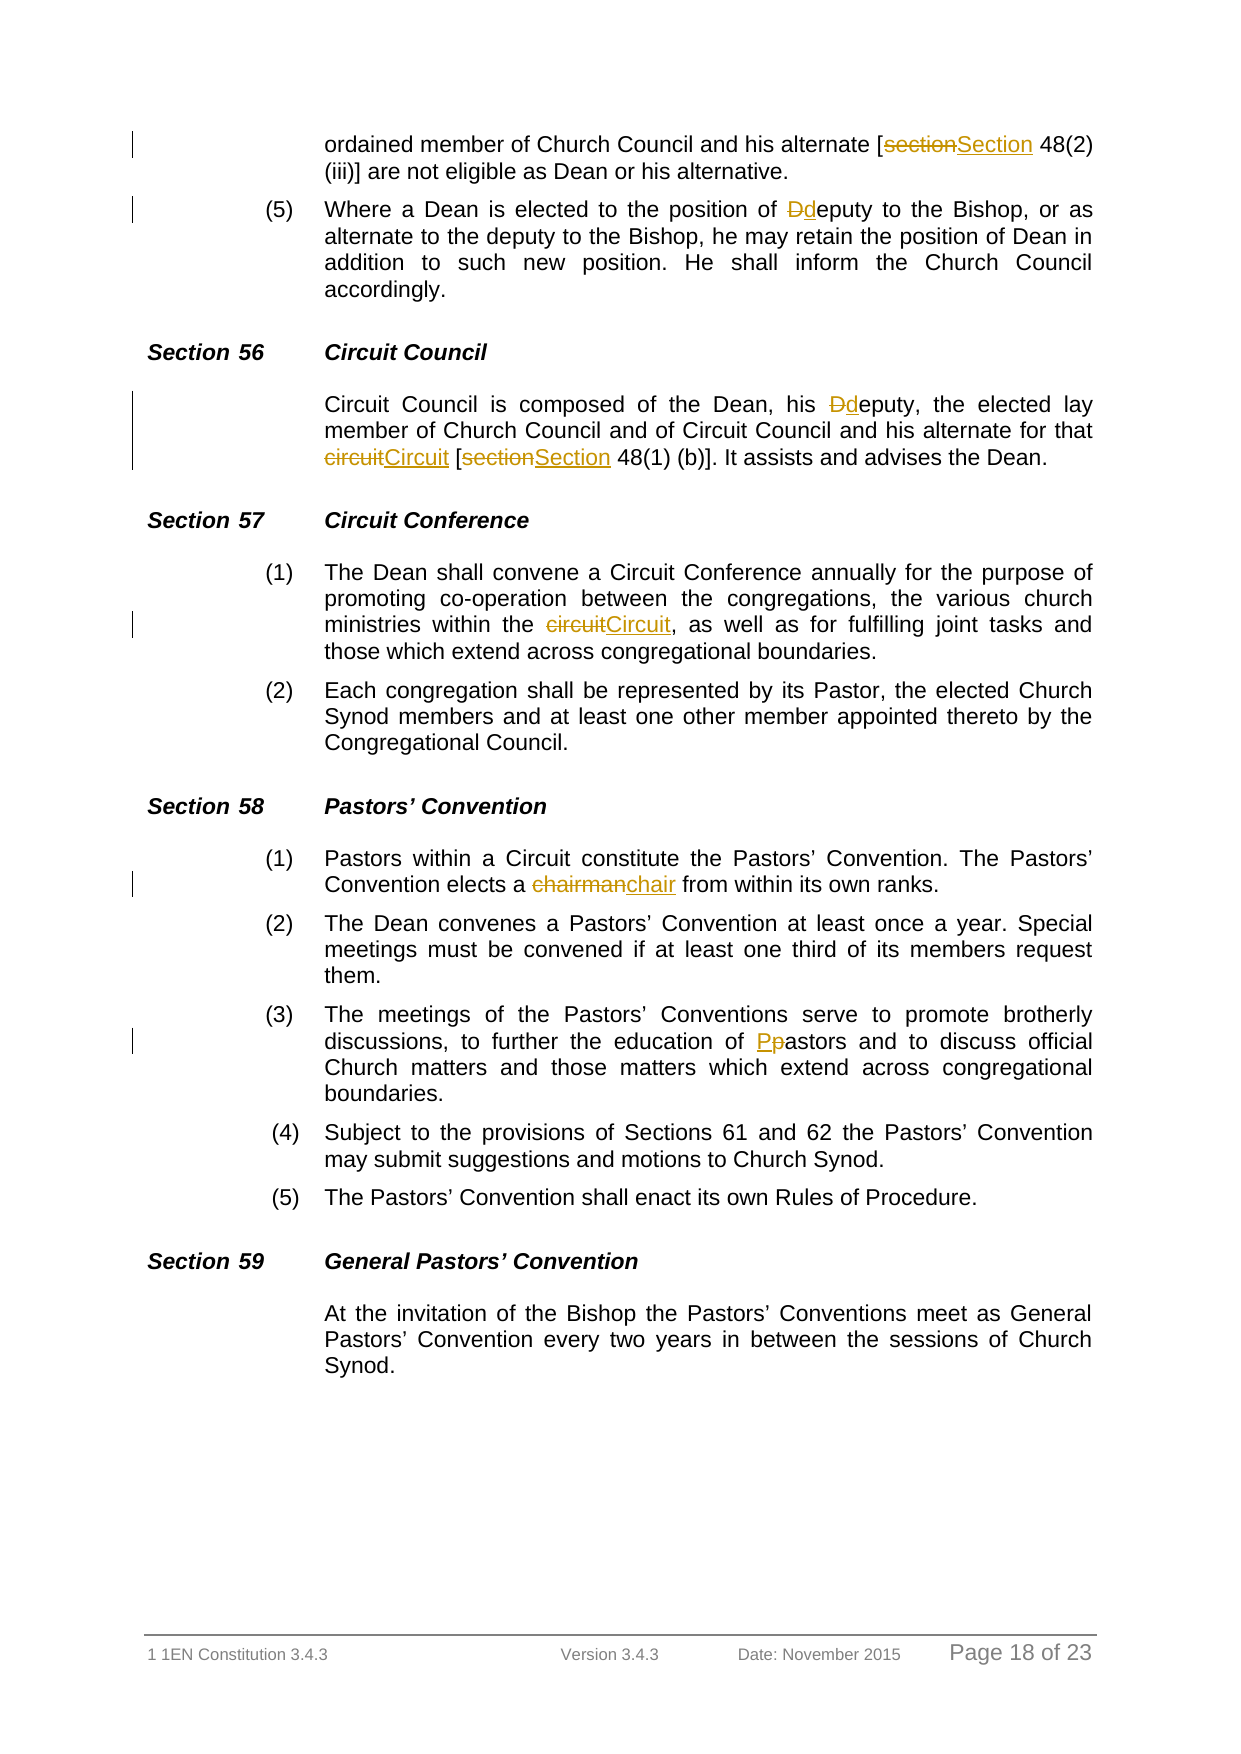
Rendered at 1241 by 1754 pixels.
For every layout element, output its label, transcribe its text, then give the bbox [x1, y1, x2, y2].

text (4) Subject to the provisions of Sections 61 and 62 the Pastors’ Convention may submit suggestions and motions to Church Synod. [147, 1119, 1093, 1172]
subtitle Section 57 Circuit Conference [147, 507, 1093, 534]
subtitle Section 59 General Pastors’ Convention [147, 1248, 1093, 1274]
text Circuit Council is composed of the Dean, his eputy, the elected lay member of Church Council and of Circuit Council and his alternate for that [ 48(1) (b)]. It assists and advises the Dean. [147, 391, 1093, 470]
text (1) The Dean shall convene a Circuit Conference annually for the purpose of promoting co-operation between the congregations, the various church ministries within the , as well as for fulfilling joint tasks and those which extend across congregational boundaries. [147, 559, 1093, 664]
text (2) The Dean convenes a Pastors’ Convention at least once a year. Special meetings must be convened if at least one third of its members request them. [147, 910, 1093, 989]
text (3) The meetings of the Pastors’ Conventions serve to promote brotherly discussions, to further the education of astors and to discuss official Church matters and those matters which extend across congregational boundaries. [147, 1001, 1093, 1107]
subtitle Section 58 Pastors’ Convention [147, 793, 1093, 819]
list (5) Where a Dean is elected to the position of eputy to the Bishop, or as alternate to the deputy to the Bishop, he may retain the position of Dean in addition to such new position. He shall inform the Church Council accordingly. [147, 196, 1093, 302]
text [147, 131, 1093, 184]
text (1) Pastors within a Circuit constitute the Pastors’ Convention. The Pastors’ Convention elects a from within its own ranks. [147, 844, 1093, 897]
text At the invitation of the Bishop the Pastors’ Conventions meet as General Pastors’ Convention every two years in between the sessions of Church Synod. [147, 1299, 1093, 1379]
text (2) Each congregation shall be represented by its Pastor, the elected Church Synod members and at least one other member appointed thereto by the Congregational Council. [147, 677, 1093, 756]
text (5) The Pastors’ Convention shall enact its own Rules of Procedure. [147, 1184, 1093, 1211]
subtitle Section 56 Circuit Council [147, 339, 1093, 366]
